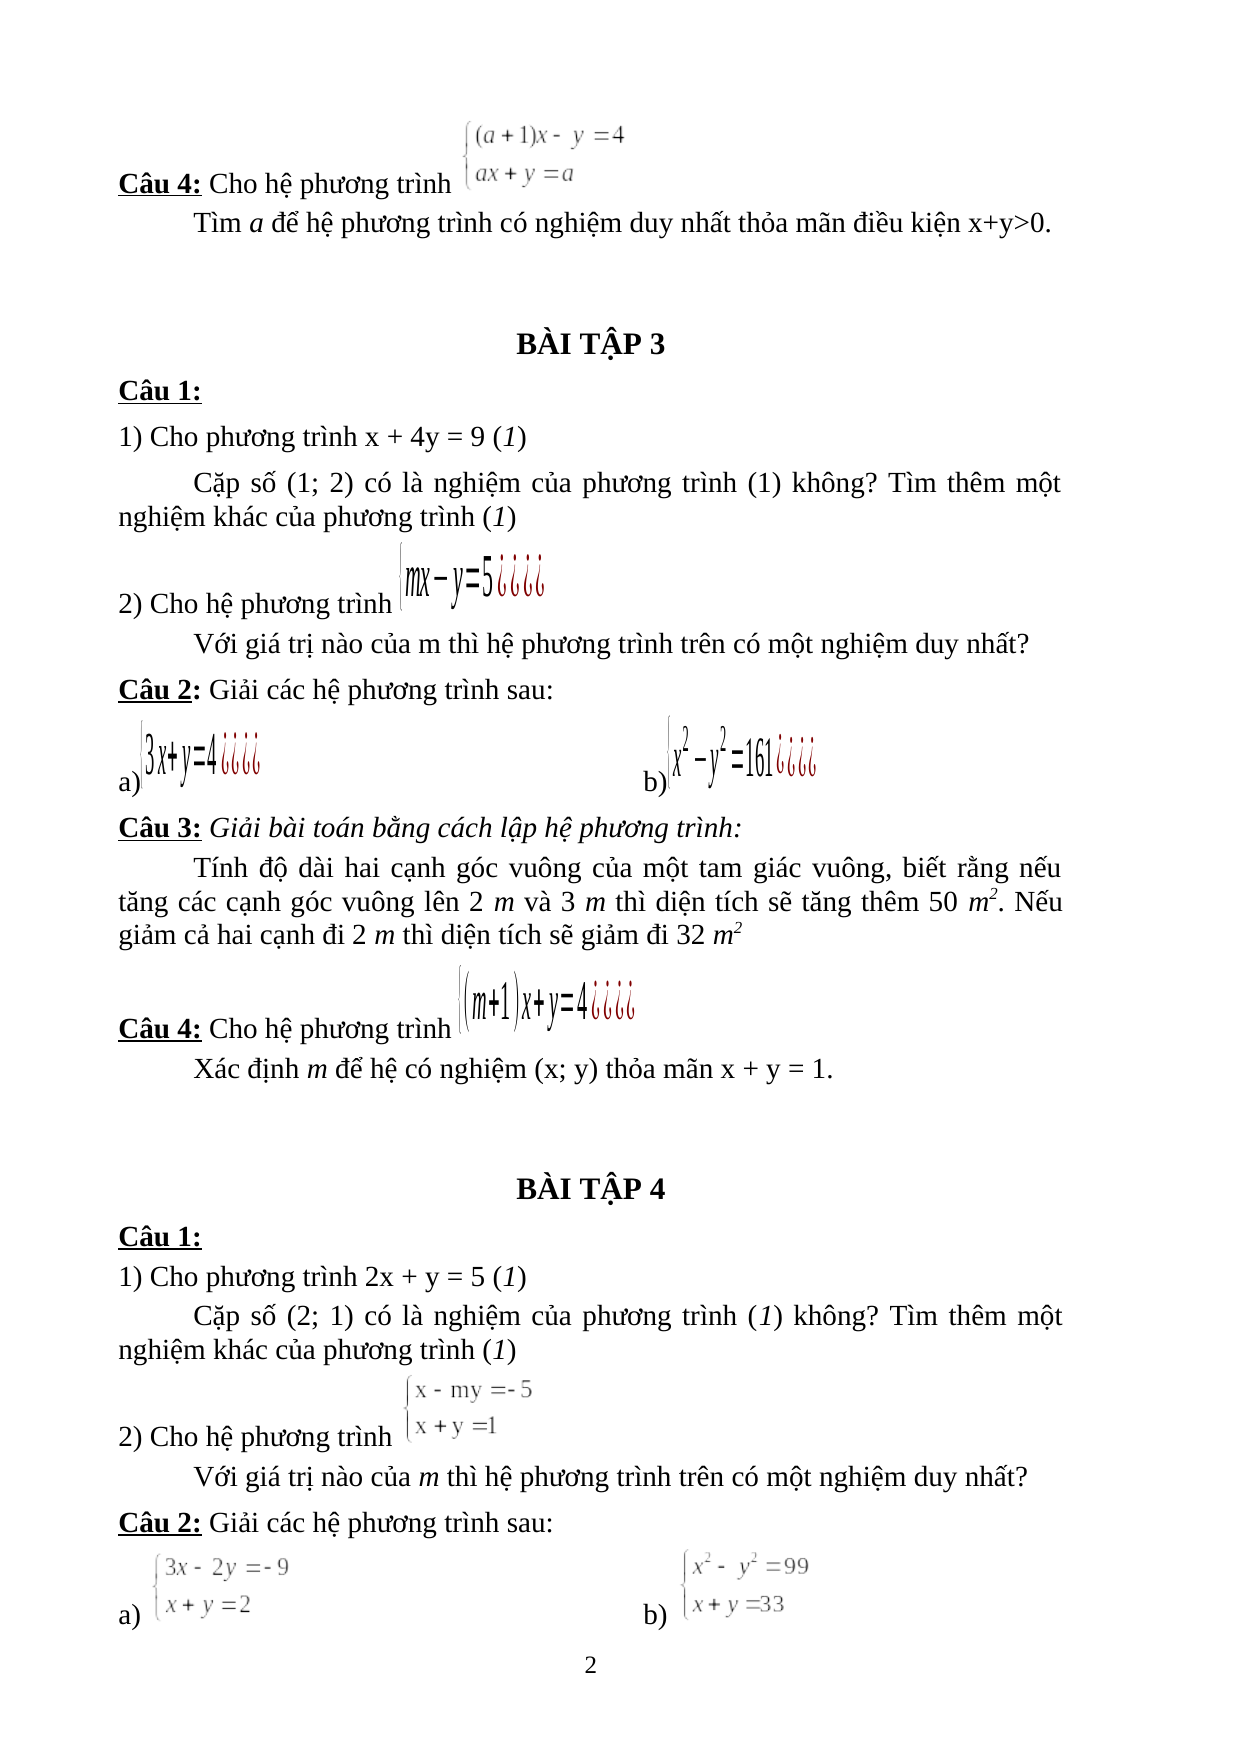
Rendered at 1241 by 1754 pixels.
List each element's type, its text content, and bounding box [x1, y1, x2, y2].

text Câu 1: [118, 373, 1063, 407]
text Câu 4: Cho hệ phương trình [118, 118, 1063, 199]
text a) b) [118, 1545, 1063, 1631]
text Với giá trị nào của m thì hệ phương trình trên có một nghiệm duy nhất? [118, 626, 1063, 660]
text Câu 2: Giải các hệ phương trình sau: [118, 672, 1063, 706]
text 2) Cho hệ phương trình [118, 539, 1063, 620]
text 1) Cho phương trình x + 4y = 9 (1) [118, 419, 1063, 453]
text Tìm a để hệ phương trình có nghiệm duy nhất thỏa mãn điều kiện x+y>0. [118, 206, 1063, 239]
text Câu 4: Cho hệ phương trình [118, 963, 1063, 1045]
text Câu 1: [118, 1219, 1063, 1252]
text a) b) [118, 712, 1063, 798]
text BÀI TẬP 3 [118, 325, 1063, 361]
text Câu 3: Giải bài toán bằng cách lập hệ phương trình: [118, 811, 1063, 844]
text Câu 2: Giải các hệ phương trình sau: [118, 1505, 1063, 1539]
text 1) Cho phương trình 2x + y = 5 (1) [118, 1259, 1063, 1292]
text 2) Cho hệ phương trình [118, 1372, 1063, 1453]
text Tính độ dài hai cạnh góc vuông của một tam giác vuông, biết rằng nếu tăng các cạnh góc vuông lên 2 m và 3 m thì diện tích sẽ tăng thêm 50 m2. Nếu giảm cả hai cạnh đi 2 m thì diện tích sẽ giảm đi 32 m2 [118, 850, 1063, 951]
text BÀI TẬP 4 [118, 1170, 1063, 1206]
text Với giá trị nào của m thì hệ phương trình trên có một nghiệm duy nhất? [118, 1459, 1063, 1493]
text Cặp số (2; 1) có là nghiệm của phương trình (1) không? Tìm thêm một nghiệm khác của phương trình (1) [118, 1298, 1063, 1366]
text Cặp số (1; 2) có là nghiệm của phương trình (1) không? Tìm thêm một nghiệm khác của phương trình (1) [118, 466, 1063, 533]
text Xác định m để hệ có nghiệm (x; y) thỏa mãn x + y = 1. [118, 1051, 1063, 1084]
